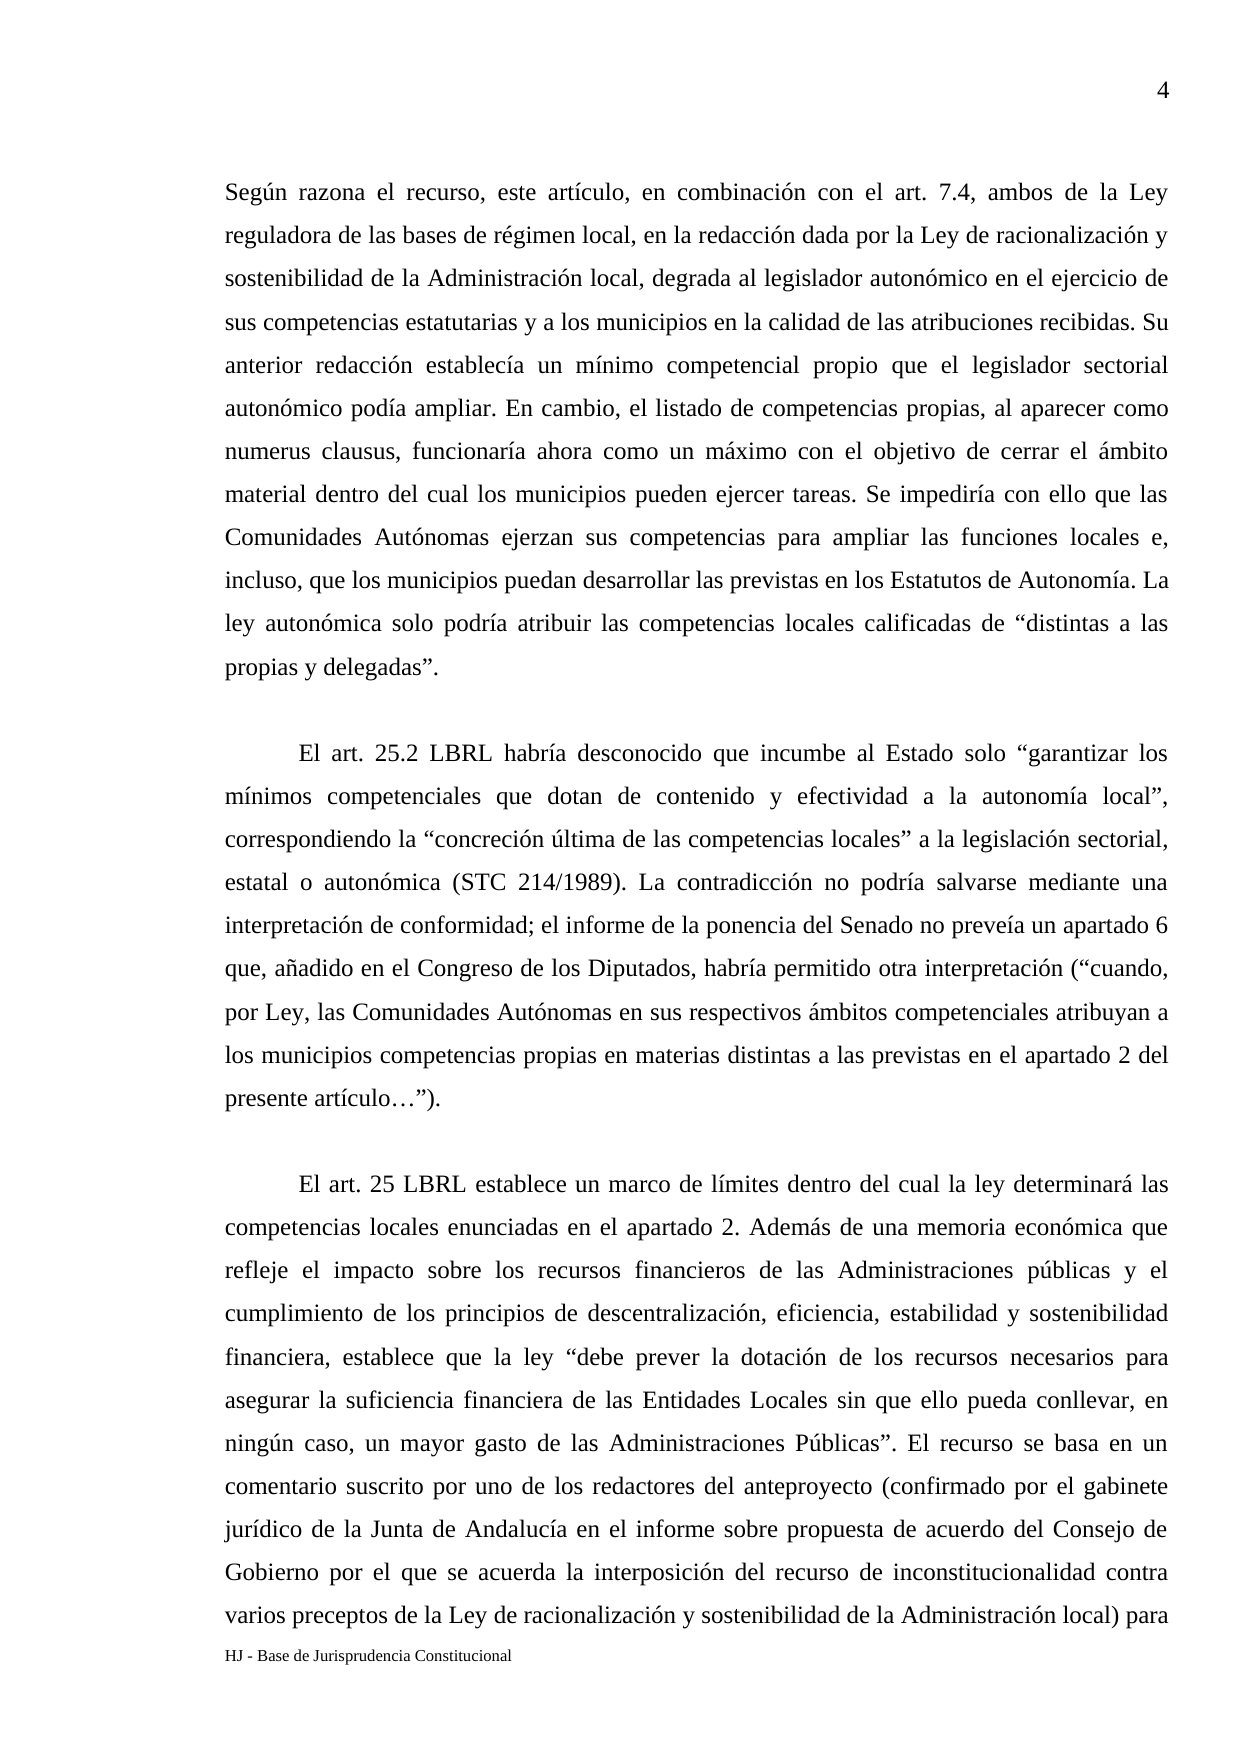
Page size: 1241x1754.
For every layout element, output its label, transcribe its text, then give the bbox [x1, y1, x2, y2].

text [224, 177, 1169, 680]
text El art. 25.2 LBRL habría desconocido que incumbe al Estado solo “garantizar los mínimos competenciales que dotan de contenido y efectividad a la autonomía local”, correspondiendo la “concreción última de las competencias locales” a la legislación sectorial, estatal o autonómica (STC 214/1989). La contradicción no podría salvarse mediante una interpretación de conformidad; el informe de la ponencia del Senado no preveía un apartado 6 que, añadido en el Congreso de los Diputados, habría permitido otra interpretación (“cuando, por Ley, las Comunidades Autónomas en sus respectivos ámbitos competenciales atribuyan a los municipios competencias propias en materias distintas a las previstas en el apartado 2 del presente artículo…”). [224, 738, 1169, 1112]
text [224, 1169, 1169, 1629]
